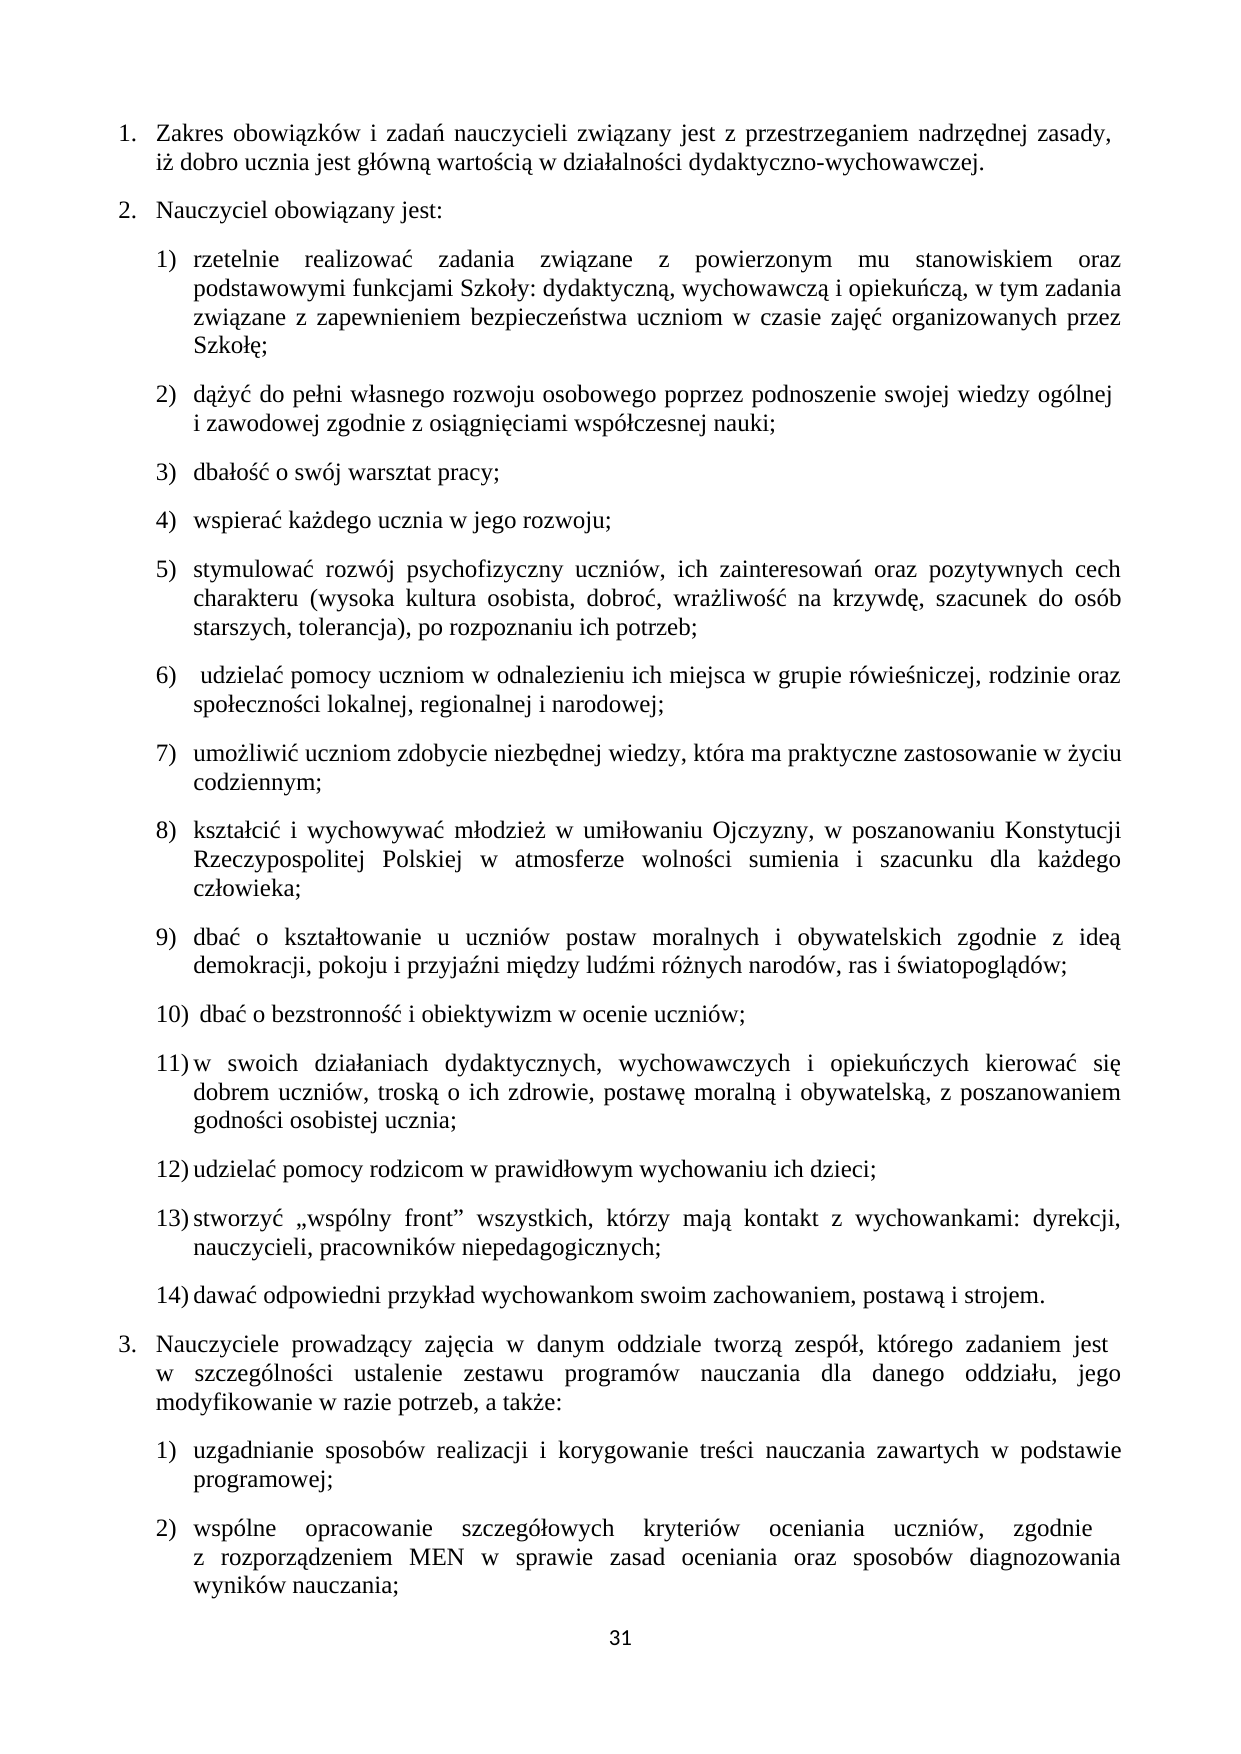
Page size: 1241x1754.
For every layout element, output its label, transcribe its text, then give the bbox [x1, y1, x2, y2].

list stworzyć „wspólny front” wszystkich, którzy mają kontakt z wychowankami: dyrekcji, nauczycieli, pracowników niepedagogicznych; [156, 1203, 1122, 1261]
list dbać o kształtowanie u uczniów postaw moralnych i obywatelskich zgodnie z ideą demokracji, pokoju i przyjaźni między ludźmi różnych narodów, ras i światopoglądów; [156, 922, 1122, 979]
list dążyć do pełni własnego rozwoju osobowego poprzez podnoszenie swojej wiedzy ogólnej i zawodowej zgodnie z osiągnięciami współczesnej nauki; [156, 379, 1122, 437]
list udzielać pomocy rodzicom w prawidłowym wychowaniu ich dzieci; [156, 1154, 1122, 1183]
list umożliwić uczniom zdobycie niezbędnej wiedzy, która ma praktyczne zastosowanie w życiu codziennym; [156, 738, 1122, 796]
list dbać o bezstronność i obiektywizm w ocenie uczniów; [156, 999, 1122, 1028]
list Nauczyciel obowiązany jest: [118, 196, 1122, 224]
list w swoich działaniach dydaktycznych, wychowawczych i opiekuńczych kierować się dobrem uczniów, troską o ich zdrowie, postawę moralną i obywatelską, z poszanowaniem godności osobistej ucznia; [156, 1048, 1122, 1134]
list wspierać każdego ucznia w jego rozwoju; [156, 506, 1122, 534]
list stymulować rozwój psychofizyczny uczniów, ich zainteresowań oraz pozytywnych cech charakteru (wysoka kultura osobista, dobroć, wrażliwość na krzywdę, szacunek do osób starszych, tolerancja), po rozpoznaniu ich potrzeb; [156, 554, 1122, 641]
list Zakres obowiązków i zadań nauczycieli związany jest z przestrzeganiem nadrzędnej zasady, iż dobro ucznia jest główną wartością w działalności dydaktyczno-wychowawczej. [118, 118, 1122, 176]
list Nauczyciele prowadzący zajęcia w danym oddziale tworzą zespół, którego zadaniem jest w szczególności ustalenie zestawu programów nauczania dla danego oddziału, jego modyfikowanie w razie potrzeb, a także: [118, 1329, 1122, 1416]
list dbałość o swój warsztat pracy; [156, 457, 1122, 486]
list kształcić i wychowywać młodzież w umiłowaniu Ojczyzny, w poszanowaniu Konstytucji Rzeczypospolitej Polskiej w atmosferze wolności sumienia i szacunku dla każdego człowieka; [156, 816, 1122, 902]
list udzielać pomocy uczniom w odnalezieniu ich miejsca w grupie rówieśniczej, rodzinie oraz społeczności lokalnej, regionalnej i narodowej; [156, 661, 1122, 718]
list wspólne opracowanie szczegółowych kryteriów oceniania uczniów, zgodnie z rozporządzeniem MEN w sprawie zasad oceniania oraz sposobów diagnozowania wyników nauczania; [156, 1513, 1122, 1599]
list dawać odpowiedni przykład wychowankom swoim zachowaniem, postawą i strojem. [156, 1281, 1122, 1309]
list rzetelnie realizować zadania związane z powierzonym mu stanowiskiem oraz podstawowymi funkcjami Szkoły: dydaktyczną, wychowawczą i opiekuńczą, w tym zadania związane z zapewnieniem bezpieczeństwa uczniom w czasie zajęć organizowanych przez Szkołę; [156, 244, 1122, 359]
list uzgadnianie sposobów realizacji i korygowanie treści nauczania zawartych w podstawie programowej; [156, 1436, 1122, 1493]
